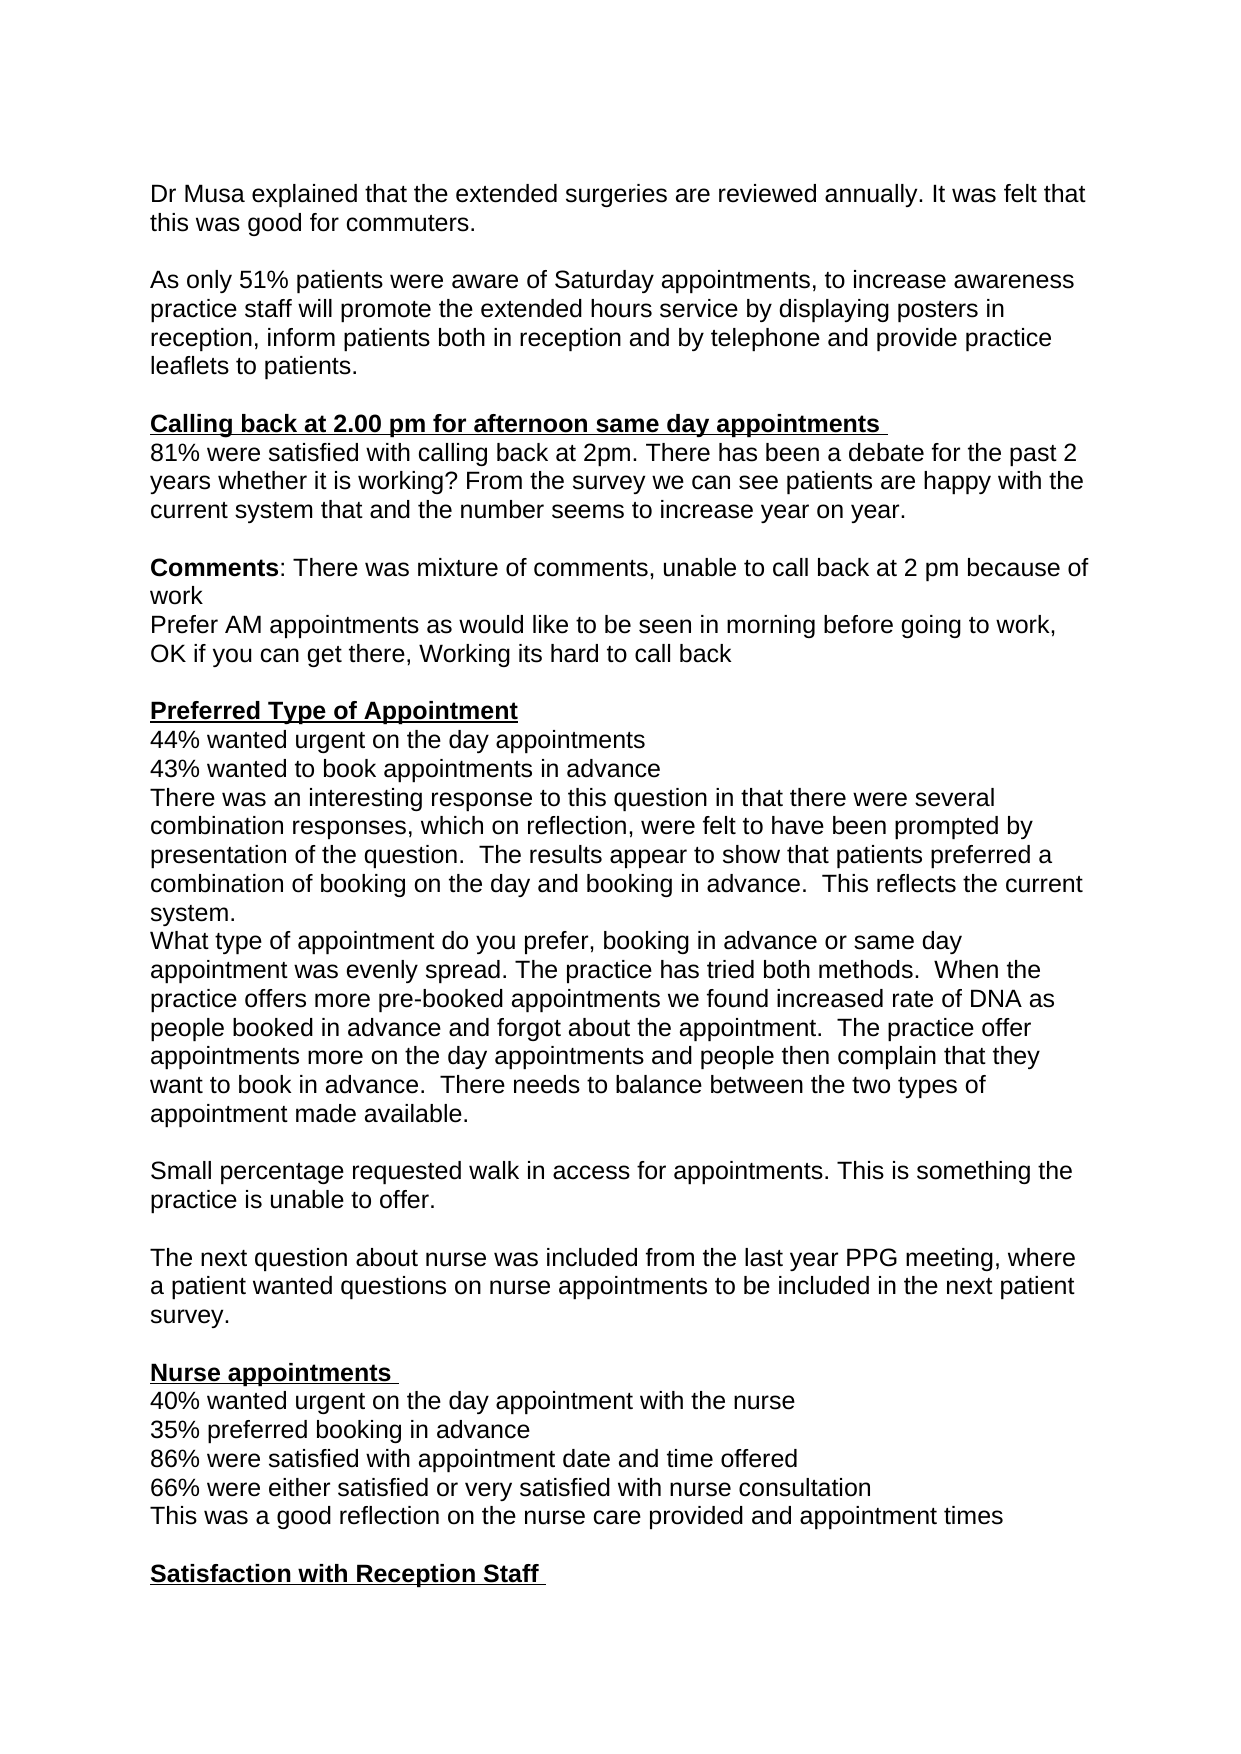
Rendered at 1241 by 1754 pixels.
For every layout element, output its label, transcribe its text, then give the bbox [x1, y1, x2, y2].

text Satisfaction with Reception Staff [150, 1559, 1090, 1587]
text 86% were satisfied with appointment date and time offered [150, 1444, 1090, 1472]
text Small percentage requested walk in access for appointments. This is something the practice is unable to offer. [150, 1156, 1090, 1214]
text There was an interesting response to this question in that there were several combination responses, which on reflection, were felt to have been prompted by presentation of the question. The results appear to show that patients preferred a combination of booking on the day and booking in advance. This reflects the current system. [150, 782, 1090, 926]
text What type of appointment do you prefer, booking in advance or same day appointment was evenly spread. The practice has tried both methods. When the practice offers more pre-booked appointments we found increased rate of DNA as people booked in advance and forgot about the appointment. The practice offer appointments more on the day appointments and people then complain that they want to book in advance. There needs to balance between the two types of appointment made available. [150, 926, 1090, 1127]
text Preferred Type of Appointment [150, 696, 1090, 725]
text The next question about nurse was included from the last year PPG meeting, where a patient wanted questions on nurse appointments to be included in the next patient survey. [150, 1242, 1090, 1329]
text Comments: There was mixture of comments, unable to call back at 2 pm because of work [150, 552, 1090, 610]
text Nurse appointments [150, 1357, 1090, 1386]
text This was a good reflection on the nurse care provided and appointment times [150, 1501, 1090, 1530]
text Prefer AM appointments as would like to be seen in morning before going to work, OK if you can get there, Working its hard to call back [150, 610, 1090, 667]
text As only 51% patients were aware of Saturday appointments, to increase awareness practice staff will promote the extended hours service by displaying posters in reception, inform patients both in reception and by telephone and provide practice leaflets to patients. [150, 265, 1090, 380]
text 66% were either satisfied or very satisfied with nurse consultation [150, 1472, 1090, 1501]
text Calling back at 2.00 pm for afternoon same day appointments [150, 409, 1090, 437]
text Dr Musa explained that the extended surgeries are reviewed annually. It was felt that this was good for commuters. [150, 179, 1090, 236]
text 35% preferred booking in advance [150, 1415, 1090, 1444]
text 81% were satisfied with calling back at 2pm. There has been a debate for the past 2 years whether it is working? From the survey we can see patients are happy with the current system that and the number seems to increase year on year. [150, 437, 1090, 524]
text 40% wanted urgent on the day appointment with the nurse [150, 1386, 1090, 1415]
text 43% wanted to book appointments in advance [150, 754, 1090, 782]
text 44% wanted urgent on the day appointments [150, 725, 1090, 754]
